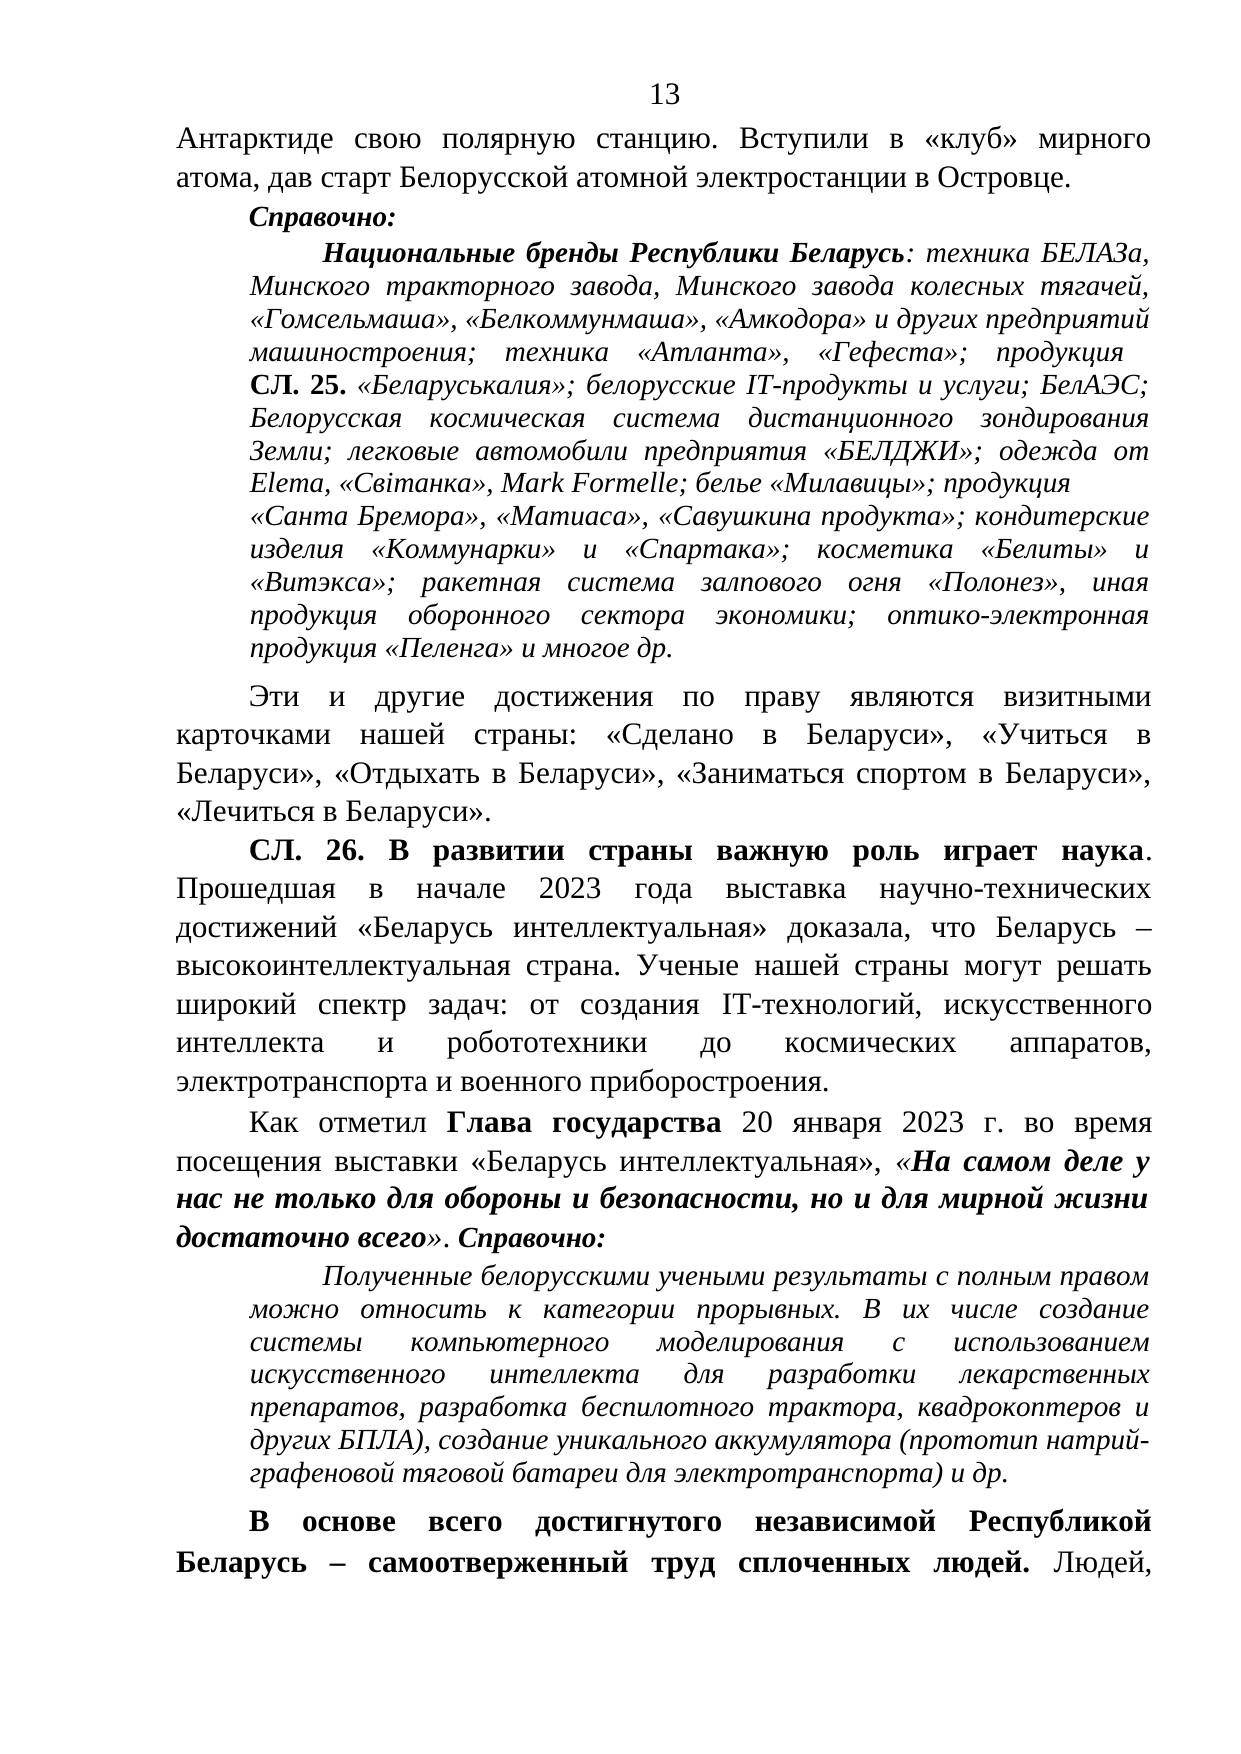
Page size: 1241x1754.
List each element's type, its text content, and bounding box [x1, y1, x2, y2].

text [176, 1502, 1152, 1579]
text Национальные бренды Республики Беларусь: техника БЕЛАЗа, Минского тракторного завода, Минского завода колесных тягачей, «Гомсельмаша», «Белкоммунмаша», «Амкодора» и других предприятий машиностроения; техника «Атланта», «Гефеста»; продукция СЛ. 25. «Беларуськалия»; белорусские IT-продукты и услуги; БелАЭС; Белорусская космическая система дистанционного зондирования Земли; легковые автомобили предприятия «БЕЛДЖИ»; одежда от Elema, «Свiтанка», Mark Formelle; белье «Милавицы»; продукция [249, 236, 1153, 499]
text Эти и другие достижения по праву являются визитными карточками нашей страны: «Сделано в Беларуси», «Учиться в Беларуси», «Отдыхать в Беларуси», «Заниматься спортом в Беларуси», «Лечиться в Беларуси». [176, 677, 1153, 828]
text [176, 119, 1153, 194]
text Полученные белорусскими учеными результаты с полным правом можно относить к категории прорывных. В их числе создание системы компьютерного моделирования с использованием искусственного интеллекта для разработки лекарственных препаратов, разработка беспилотного трактора, квадрокоптеров и других БПЛА), создание уникального аккумулятора (прототип натрий-графеновой тяговой батареи для электротранспорта) и др. [249, 1259, 1153, 1489]
text Как отметил Глава государства 20 января 2023 г. во время посещения выставки «Беларусь интеллектуальная», «На самом деле у нас не только для обороны и безопасности, но и для мирной жизни достаточно всего». Справочно: [176, 1104, 1153, 1254]
text Справочно: [176, 199, 1153, 233]
text СЛ. 26. В развитии страны важную роль играет наука. Прошедшая в начале 2023 года выставка научно-технических достижений «Беларусь интеллектуальная» доказала, что Беларусь – высокоинтеллектуальная страна. Ученые нашей страны могут решать широкий спектр задач: от создания IT‑технологий, искусственного интеллекта и робототехники до космических аппаратов, электротранспорта и военного приборостроения. [176, 831, 1153, 1098]
text «Санта Бремора», «Матиаса», «Савушкина продукта»; кондитерские изделия «Коммунарки» и «Спартака»; косметика «Белиты» и «Витэкса»; ракетная система залпового огня «Полонез», иная продукция оборонного сектора экономики; оптико-электронная продукция «Пеленга» и многое др. [249, 499, 1153, 663]
